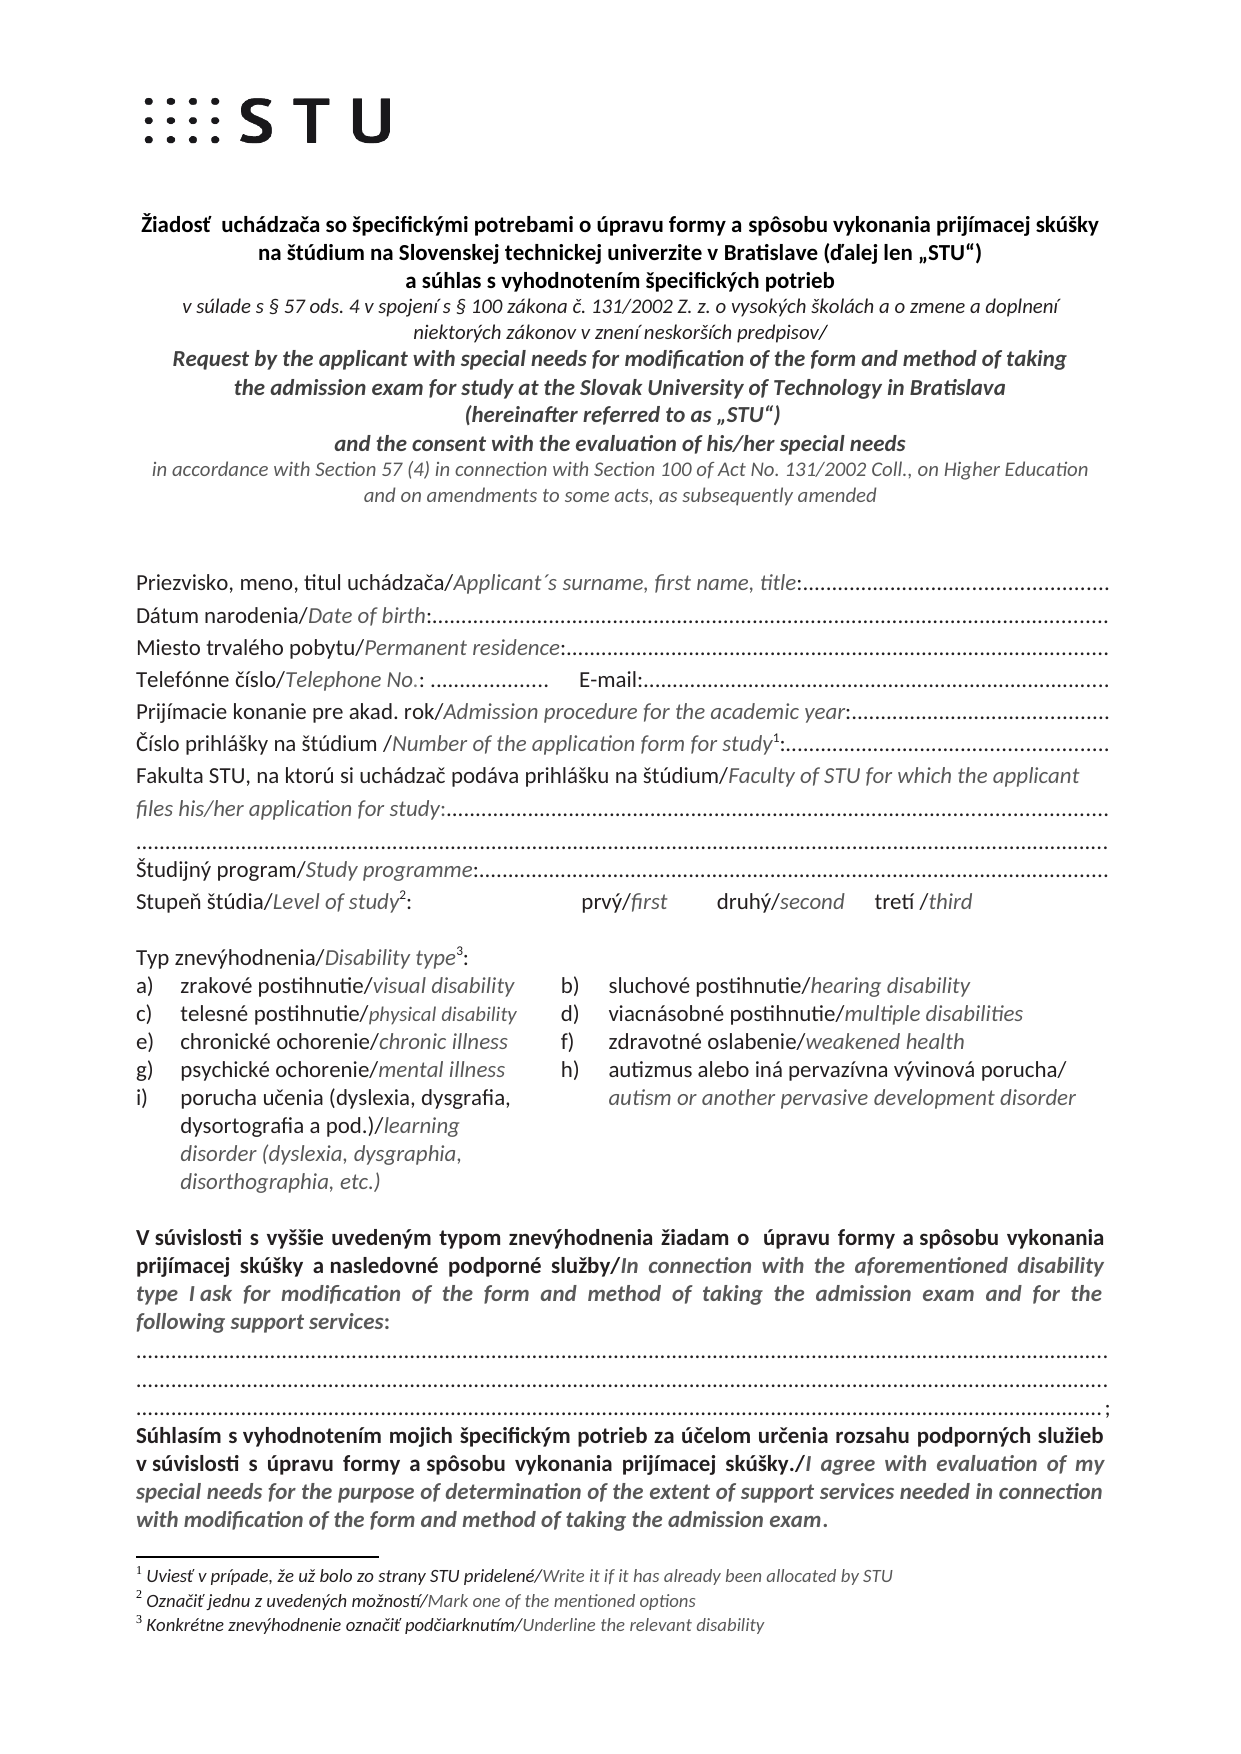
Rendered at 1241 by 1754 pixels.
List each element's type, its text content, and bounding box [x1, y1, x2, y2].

table_header zrakové postihnutie/visual disability [125, 971, 549, 999]
text Číslo prihlášky na štúdium /Number of the application form for study: [136, 729, 1104, 757]
table_cell psychické ochorenie/mental illness [125, 1055, 549, 1083]
picture [137, 90, 397, 147]
text Priezvisko, meno, titul uchádzača/Applicant´s surname, first name, title: [136, 568, 1104, 597]
text Súhlasím s vyhodnotením mojich špecifickým potrieb za účelom určenia rozsahu podporných služieb v súvislosti s úpravu formy a spôsobu vykonania prijímacej skúšky./I agree with evaluation of my special needs for the purpose of determination of the extent of support services needed in connection with modification of the form and method of taking the admission exam. [136, 1421, 1104, 1533]
text Stupeň štúdia/Level of study: prvý/first druhý/second tretí /third [136, 887, 1104, 915]
text Prijímacie konanie pre akad. rok/Admission procedure for the academic year: [136, 697, 1104, 725]
table_cell porucha učenia (dyslexia, dysgrafia, dysortografia a pod.)/learning disorder (dyslexia, dysgraphia, disorthographia, etc.) [125, 1083, 549, 1195]
text and the consent with the evaluation of his/her special needs [136, 429, 1104, 457]
text Typ znevýhodnenia/Disability type: [136, 943, 1104, 971]
text V súvislosti s vyššie uvedeným typom znevýhodnenia žiadam o úpravu formy a spôsobu vykonania prijímacej skúšky a nasledovné podporné služby/In connection with the aforementioned disability type I ask for modification of the form and method of taking the admission exam and for the following support services: [136, 1223, 1104, 1335]
table_header sluchové postihnutie/hearing disability [549, 971, 1108, 999]
table_cell autizmus alebo iná pervazívna vývinová porucha/ [549, 1055, 1108, 1083]
text ; [136, 1393, 1104, 1421]
table_cell zdravotné oslabenie/weakened health [549, 1027, 1108, 1055]
text Miesto trvalého pobytu/Permanent residence: [136, 633, 1104, 661]
text Request by the applicant with special needs for modification of the form and method of taking [136, 344, 1104, 373]
text Telefónne číslo/Telephone No.: E-mail: [136, 665, 1104, 693]
text (hereinafter referred to as „STU“) [136, 401, 1104, 429]
table_cell autism or another pervasive development disorder [549, 1083, 1108, 1195]
text Dátum narodenia/Date of birth: [136, 601, 1104, 629]
table_cell telesné postihnutie/physical disability [125, 999, 549, 1027]
text Fakulta STU, na ktorú si uchádzač podáva prihlášku na štúdium/Faculty of STU for which the applicant files his/her application for study: [136, 762, 1104, 822]
table_cell viacnásobné postihnutie/multiple disabilities [549, 999, 1108, 1027]
table_cell chronické ochorenie/chronic illness [125, 1027, 549, 1055]
text v súlade s § 57 ods. 4 v spojení s § 100 zákona č. 131/2002 Z. z. o vysokých školách a o zmene a doplnení niektorých zákonov v znení neskorších predpisov/ [136, 294, 1104, 344]
text in accordance with Section 57 (4) in connection with Section 100 of Act No. 131/2002 Coll., on Higher Education and on amendments to some acts, as subsequently amended [136, 457, 1104, 507]
text the admission exam for study at the Slovak University of Technology in Bratislava [136, 373, 1104, 401]
text a súhlas s vyhodnotením špecifických potrieb [136, 266, 1104, 294]
text Žiadosť uchádzača so špecifickými potrebami o úpravu formy a spôsobu vykonania prijímacej skúšky na štúdium na Slovenskej technickej univerzite v Bratislave (ďalej len „STU“) [136, 210, 1104, 266]
text Študijný program/Study programme: [136, 855, 1104, 883]
